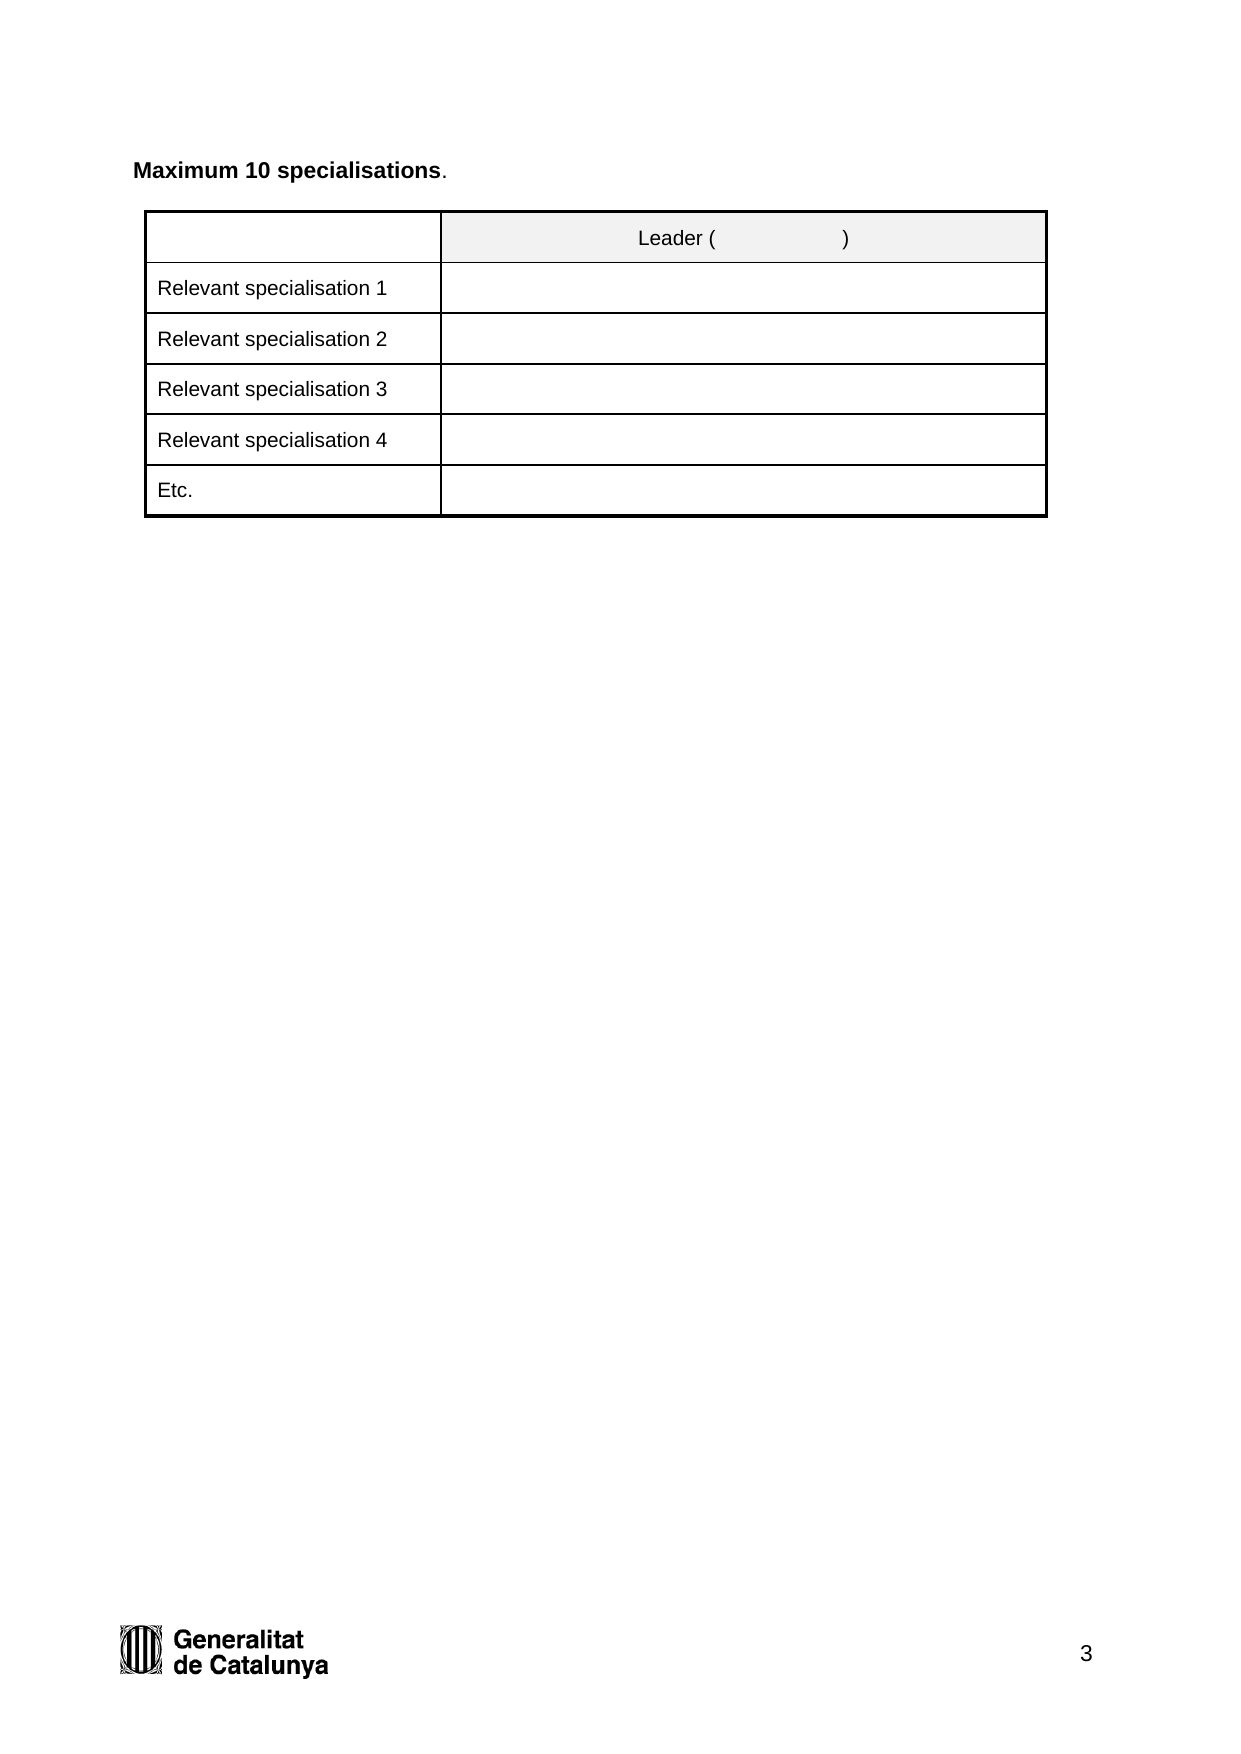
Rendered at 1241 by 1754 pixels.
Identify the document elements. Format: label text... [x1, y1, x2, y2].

table_header Leader ( ) [442, 213, 1045, 262]
table_cell [442, 415, 1045, 464]
text Maximum 10 specialisations. [133, 157, 1055, 183]
table_cell Relevant specialisation 3 [147, 365, 440, 413]
table_cell [442, 263, 1045, 312]
table_cell [442, 466, 1045, 514]
table_cell Relevant specialisation 4 [147, 415, 440, 464]
table_cell Relevant specialisation 1 [147, 263, 440, 312]
table_cell Relevant specialisation 2 [147, 314, 440, 363]
table_cell [442, 314, 1045, 363]
picture [120, 1613, 517, 1687]
table_header [147, 213, 440, 262]
table_cell Etc. [147, 466, 440, 514]
table_cell [442, 365, 1045, 413]
